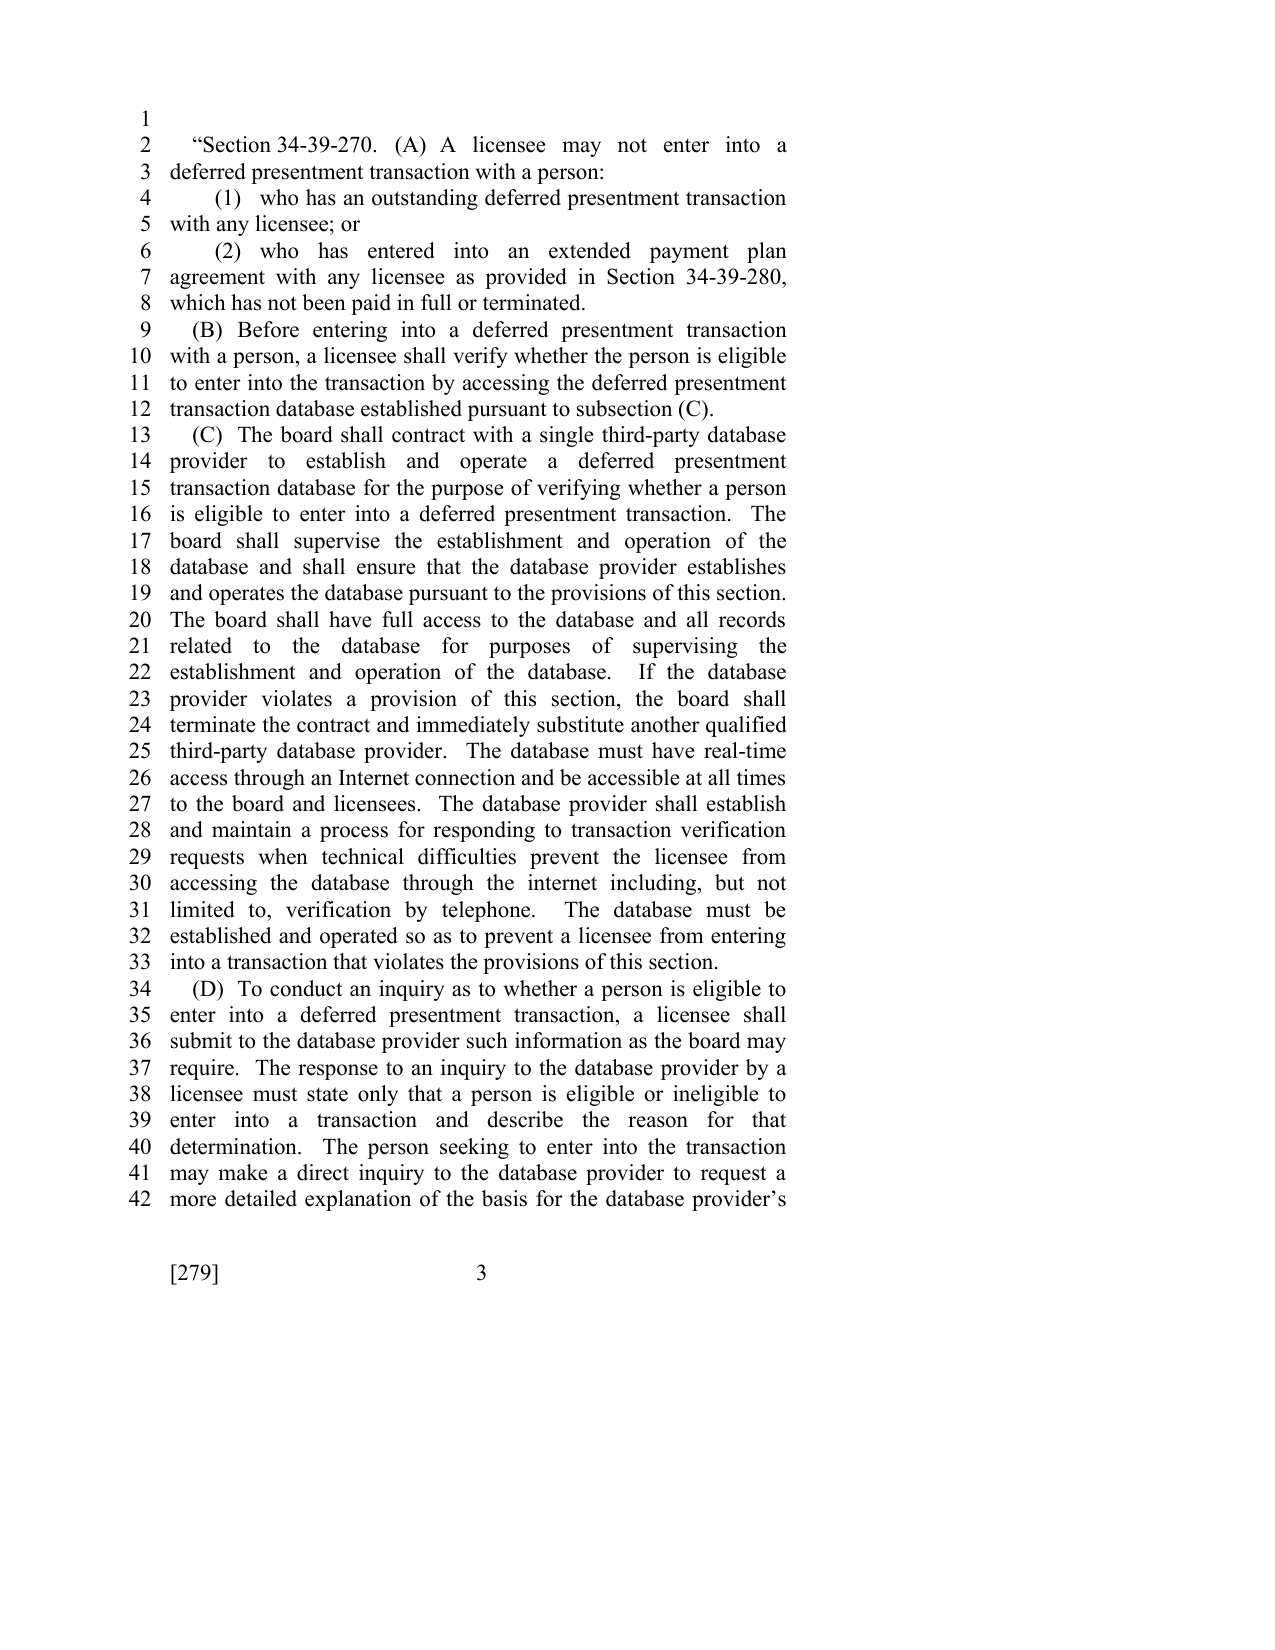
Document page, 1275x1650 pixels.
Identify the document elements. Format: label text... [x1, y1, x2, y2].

text (1) who has an outstanding deferred presentment transaction with any licensee; or [169, 184, 787, 237]
text (2) who has entered into an extended payment plan agreement with any licensee as provided in Section 34-39-280, which has not been paid in full or terminated. [169, 237, 787, 316]
text (C) The board shall contract with a single third-party database provider to establish and operate a deferred presentment transaction database for the purpose of verifying whether a person is eligible to enter into a deferred presentment transaction. The board shall supervise the establishment and operation of the database and shall ensure that the database provider establishes and operates the database pursuant to the provisions of this section. The board shall have full access to the database and all records related to the database for purposes of supervising the establishment and operation of the database. If the database provider violates a provision of this section, the board shall terminate the contract and immediately substitute another qualified third-party database provider. The database must have real-time access through an Internet connection and be accessible at all times to the board and licensees. The database provider shall establish and maintain a process for responding to transaction verification requests when technical difficulties prevent the licensee from accessing the database through the internet including, but not limited to, verification by telephone. The database must be established and operated so as to prevent a licensee from entering into a transaction that violates the provisions of this section. [169, 421, 787, 975]
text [169, 975, 787, 1212]
text “Section 34-39-270. (A) A licensee may not enter into a deferred presentment transaction with a person: [169, 131, 787, 184]
text (B) Before entering into a deferred presentment transaction with a person, a licensee shall verify whether the person is eligible to enter into the transaction by accessing the deferred presentment transaction database established pursuant to subsection (C). [169, 316, 787, 421]
